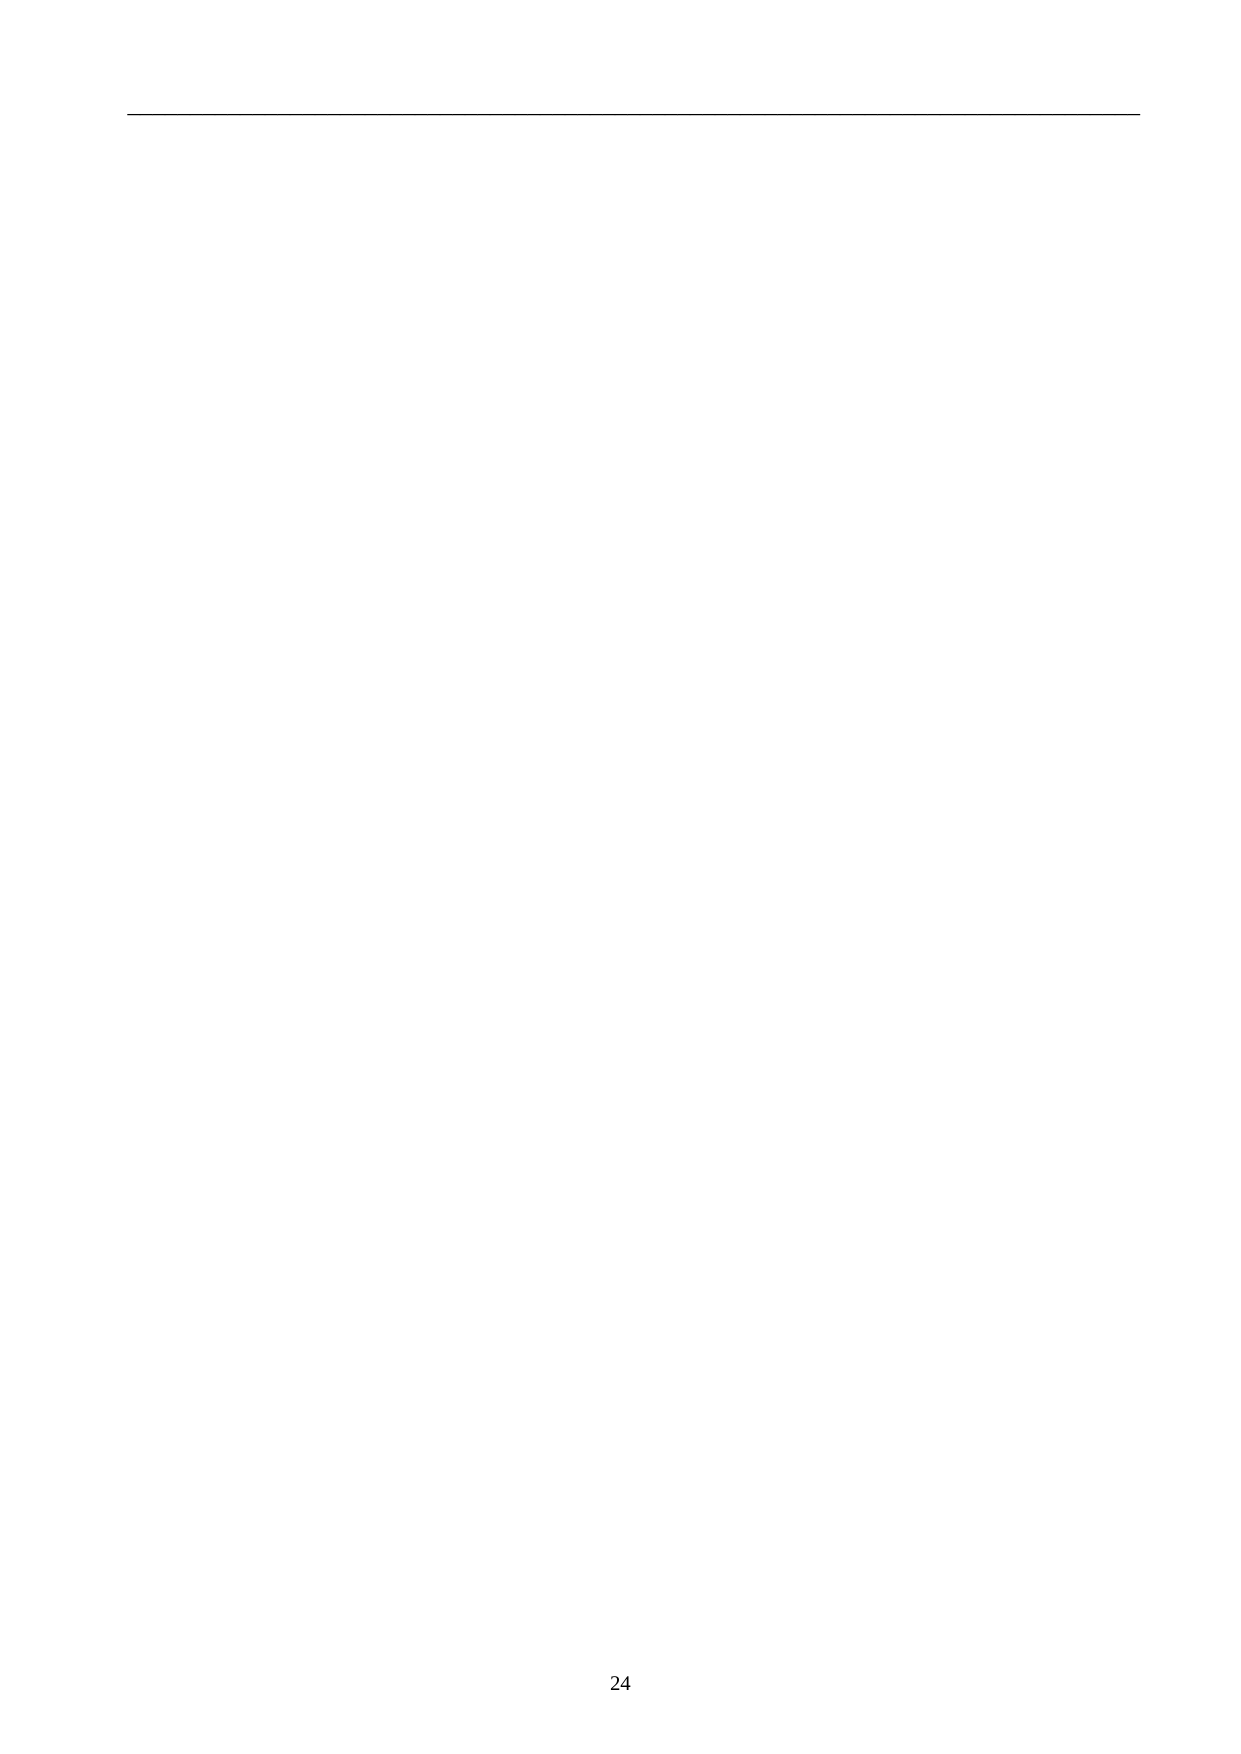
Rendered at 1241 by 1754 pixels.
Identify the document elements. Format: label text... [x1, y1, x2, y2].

text _________________________________________________________________________________ 國立高雄科技大學校內專案實習同意書 [75, 85, 1167, 123]
